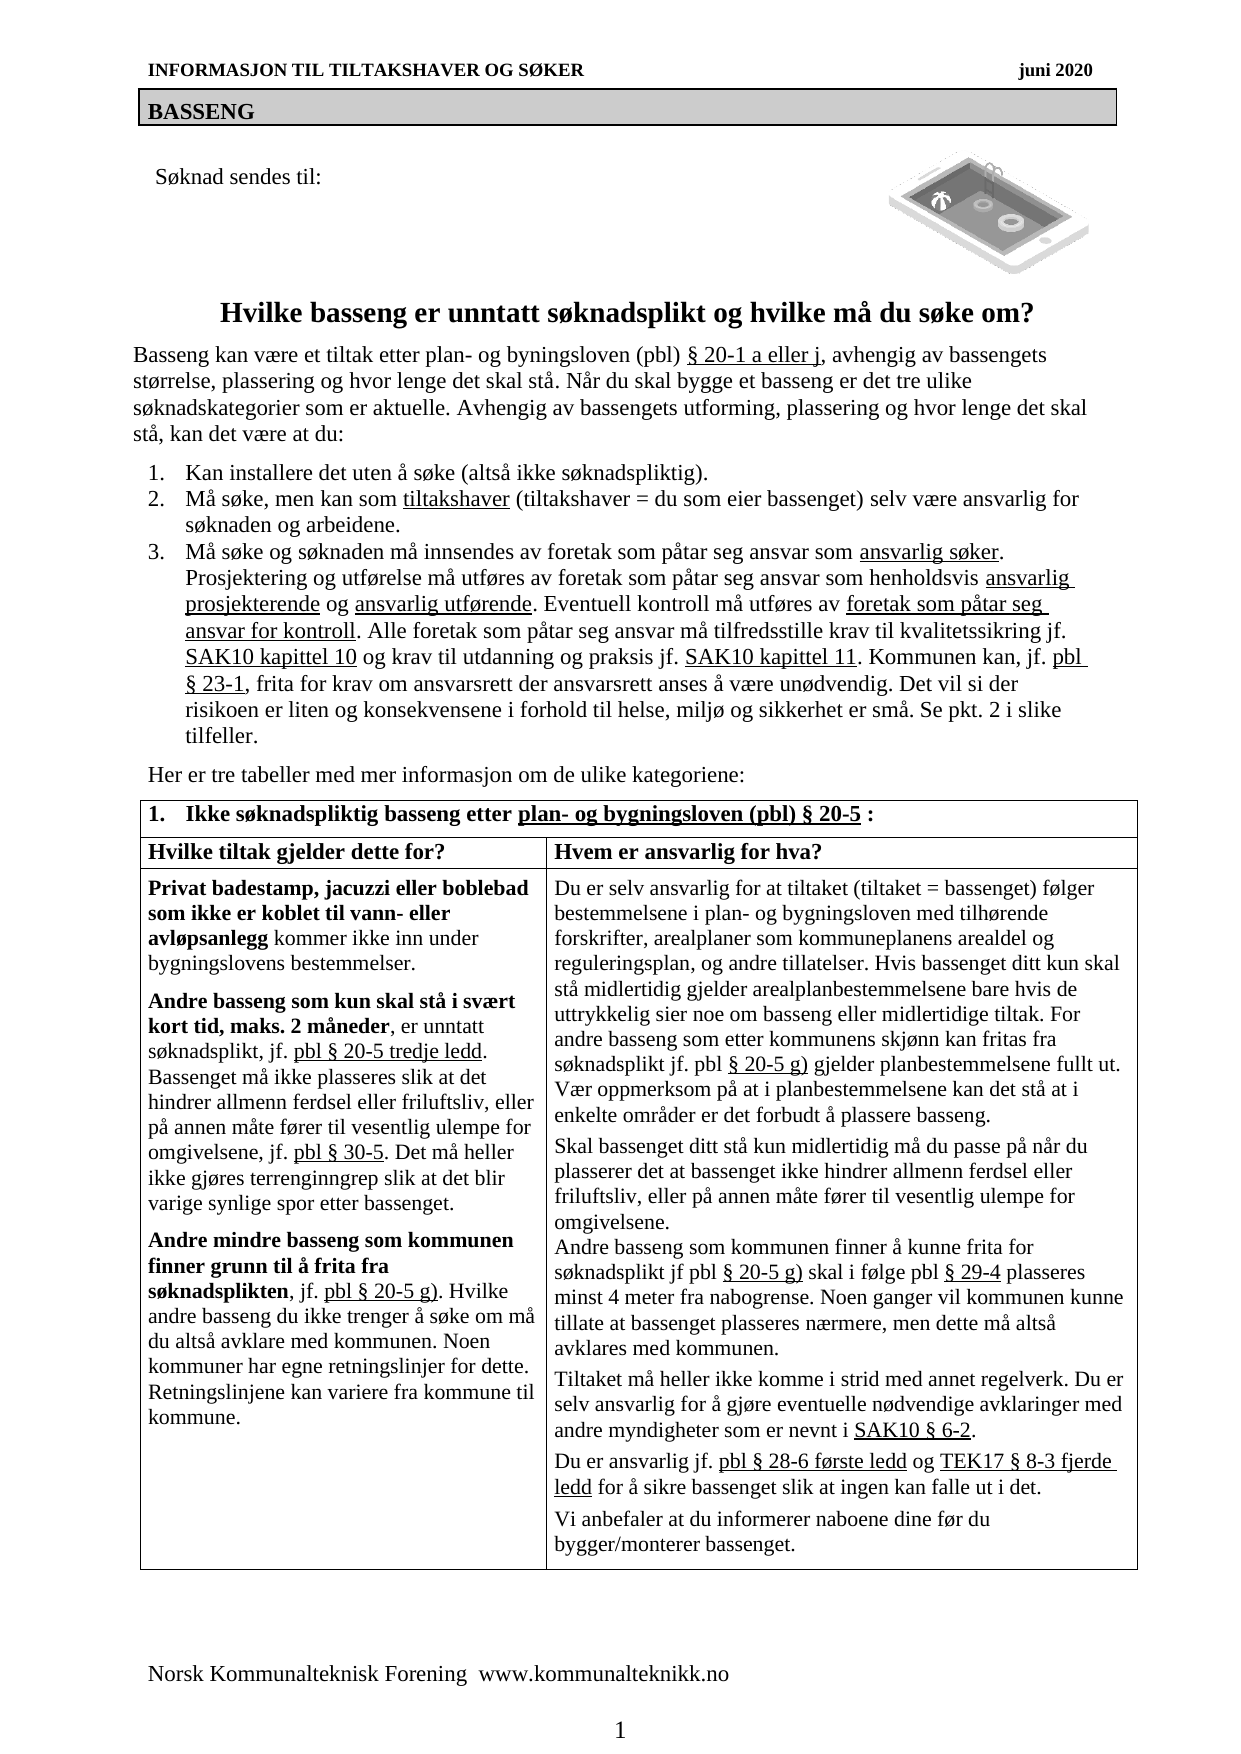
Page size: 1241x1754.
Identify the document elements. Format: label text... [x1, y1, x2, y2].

table_cell Privat badestamp, jacuzzi eller boblebad som ikke er koblet til vann- eller avløpsanlegg kommer ikke inn under bygningslovens bestemmelser. Andre basseng som kun skal stå i svært kort tid, maks. 2 måneder, er unntatt søknadsplikt, jf. pbl § 20-5 tredje ledd. Bassenget må ikke plasseres slik at det hindrer allmenn ferdsel eller friluftsliv, eller på annen måte fører til vesentlig ulempe for omgivelsene, jf. pbl § 30-5. Det må heller ikke gjøres terrenginngrep slik at det blir varige synlige spor etter bassenget. Andre mindre basseng som kommunen finner grunn til å frita fra søknadsplikten, jf. pbl § 20-5 g). Hvilke andre basseng du ikke trenger å søke om må du altså avklare med kommunen. Noen kommuner har egne retningslinjer for dette. Retningslinjene kan variere fra kommune til kommune. [141, 869, 546, 1569]
text Basseng kan være et tiltak etter plan- og byningsloven (pbl) § 20-1 a eller j, avhengig av bassengets størrelse, plassering og hvor lenge det skal stå. Når du skal bygge et basseng er det tre ulike søknadskategorier som er aktuelle. Avhengig av bassengets utforming, plassering og hvor lenge det skal stå, kan det være at du: [133, 341, 1122, 446]
table_header Søknad sendes til: [148, 151, 662, 295]
text Hvilke basseng er unntatt søknadsplikt og hvilke må du søke om? [148, 295, 1107, 328]
table_cell Hvilke tiltak gjelder dette for? [141, 838, 546, 868]
table_header [662, 151, 1096, 295]
text Her er tre tabeller med mer informasjon om de ulike kategoriene: [148, 761, 1107, 787]
table_cell Hvem er ansvarlig for hva? [547, 838, 1137, 868]
list Må søke, men kan som tiltakshaver (tiltakshaver = du som eier bassenget) selv være ansvarlig for søknaden og arbeidene. [148, 485, 1107, 538]
list Må søke og søknaden må innsendes av foretak som påtar seg ansvar som ansvarlig søker. Prosjektering og utførelse må utføres av foretak som påtar seg ansvar som henholdsvis ansvarlig prosjekterende og ansvarlig utførende. Eventuell kontroll må utføres av foretak som påtar seg ansvar for kontroll. Alle foretak som påtar seg ansvar må tilfredsstille krav til kvalitetssikring jf. SAK10 kapittel 10 og krav til utdanning og praksis jf. SAK10 kapittel 11. Kommunen kan, jf. pbl § 23-1, frita for krav om ansvarsrett der ansvarsrett anses å være unødvendig. Det vil si der risikoen er liten og konsekvensene i forhold til helse, miljø og sikkerhet er små. Se pkt. 2 i slike tilfeller. [148, 538, 1093, 749]
list Kan installere det uten å søke (altså ikke søknadspliktig). [148, 459, 1107, 485]
table_cell Du er selv ansvarlig for at tiltaket (tiltaket = bassenget) følger bestemmelsene i plan- og bygningsloven med tilhørende forskrifter, arealplaner som kommuneplanens arealdel og reguleringsplan, og andre tillatelser. Hvis bassenget ditt kun skal stå midlertidig gjelder arealplanbestemmelsene bare hvis de uttrykkelig sier noe om basseng eller midlertidige tiltak. For andre basseng som etter kommunens skjønn kan fritas fra søknadsplikt jf. pbl § 20-5 g) gjelder planbestemmelsene fullt ut. Vær oppmerksom på at i planbestemmelsene kan det stå at i enkelte områder er det forbudt å plassere basseng. Skal bassenget ditt stå kun midlertidig må du passe på når du plasserer det at bassenget ikke hindrer allmenn ferdsel eller friluftsliv, eller på annen måte fører til vesentlig ulempe for omgivelsene. Andre basseng som kommunen finner å kunne frita for søknadsplikt jf pbl § 20-5 g) skal i følge pbl § 29-4 plasseres minst 4 meter fra nabogrense. Noen ganger vil kommunen kunne tillate at bassenget plasseres nærmere, men dette må altså avklares med kommunen. Tiltaket må heller ikke komme i strid med annet regelverk. Du er selv ansvarlig for å gjøre eventuelle nødvendige avklaringer med andre myndigheter som er nevnt i SAK10 § 6-2. Du er ansvarlig jf. pbl § 28-6 første ledd og TEK17 § 8-3 fjerde ledd for å sikre bassenget slik at ingen kan falle ut i det. Vi anbefaler at du informerer naboene dine før du bygger/monterer bassenget. [547, 869, 1137, 1569]
table_header Ikke søknadspliktig basseng etter plan- og bygningsloven (pbl) § 20-5 : [141, 801, 1137, 837]
